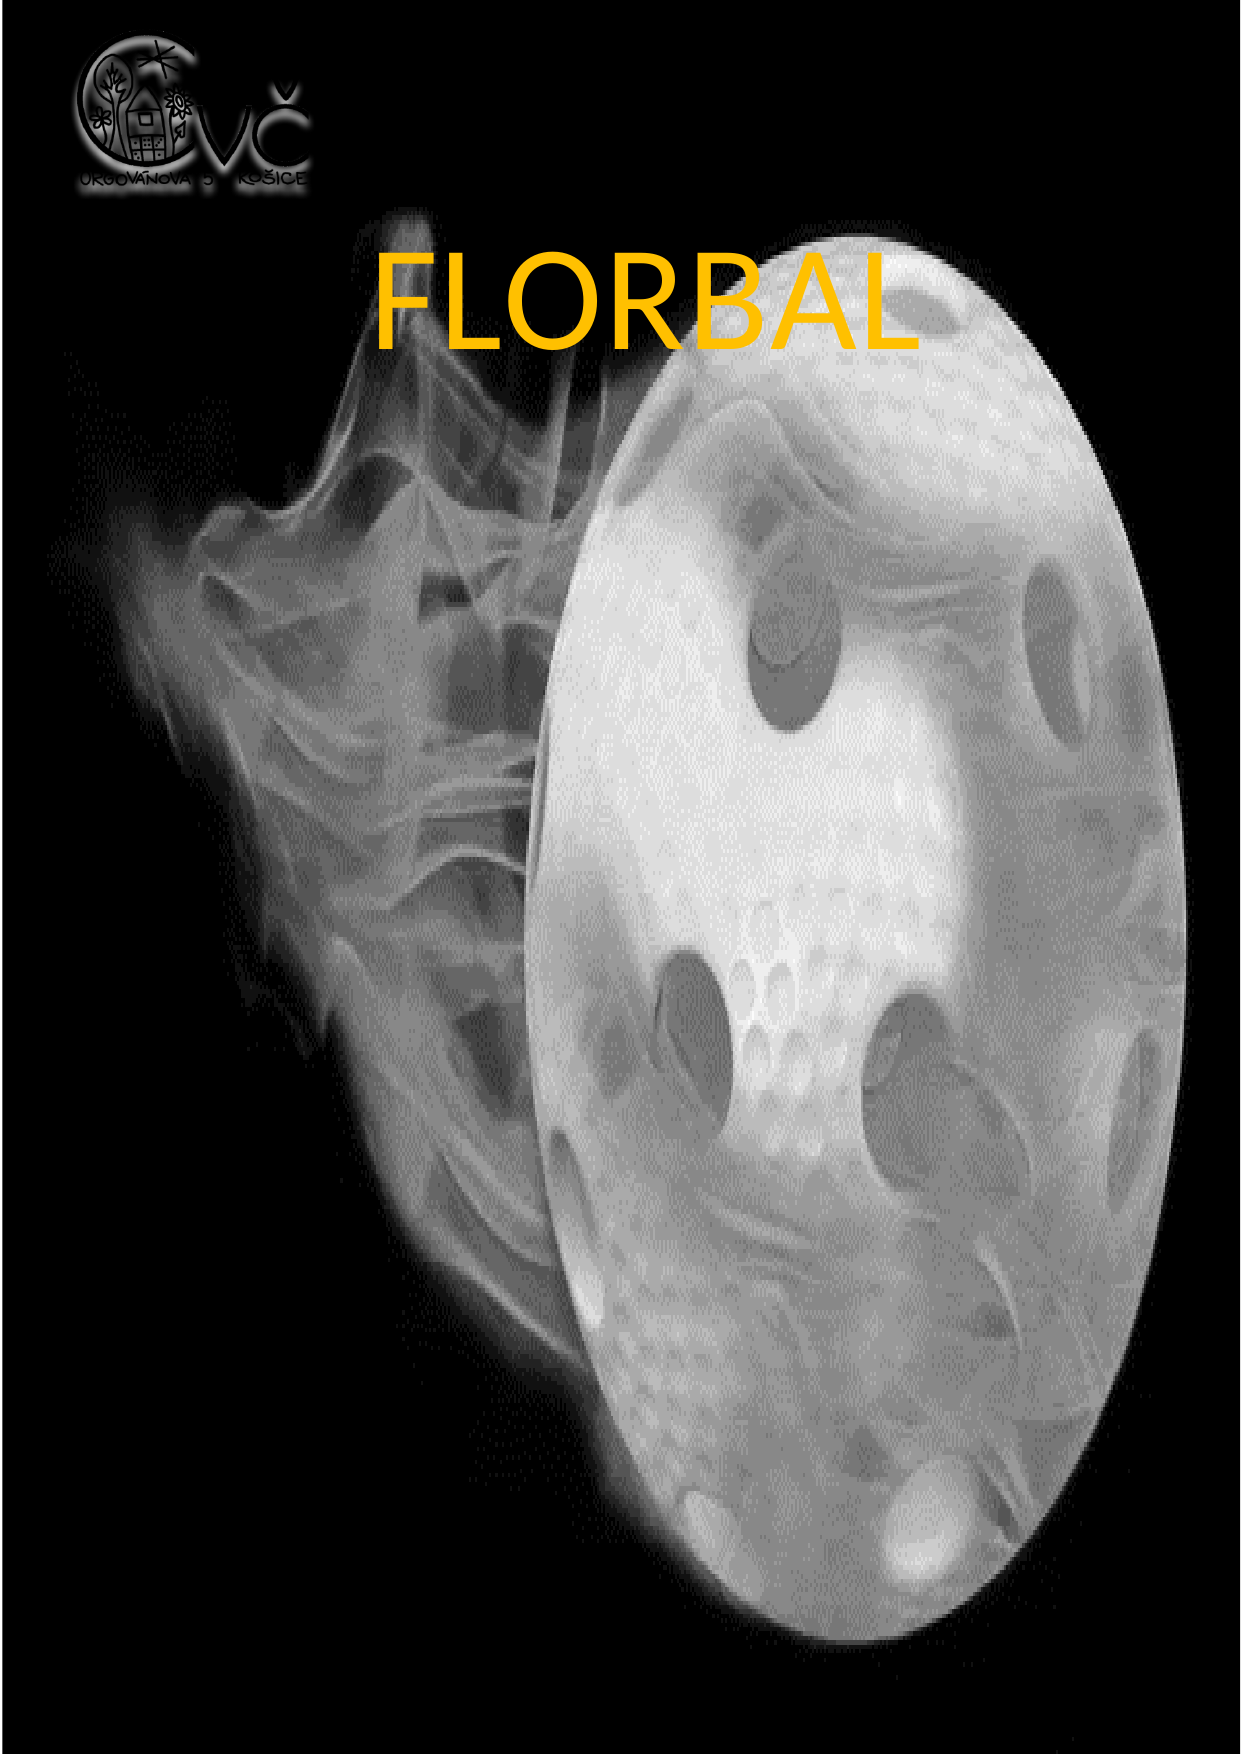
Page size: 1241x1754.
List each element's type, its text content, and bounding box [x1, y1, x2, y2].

picture [2, 0, 1241, 1754]
subtitle FLORBAL [148, 204, 1093, 387]
